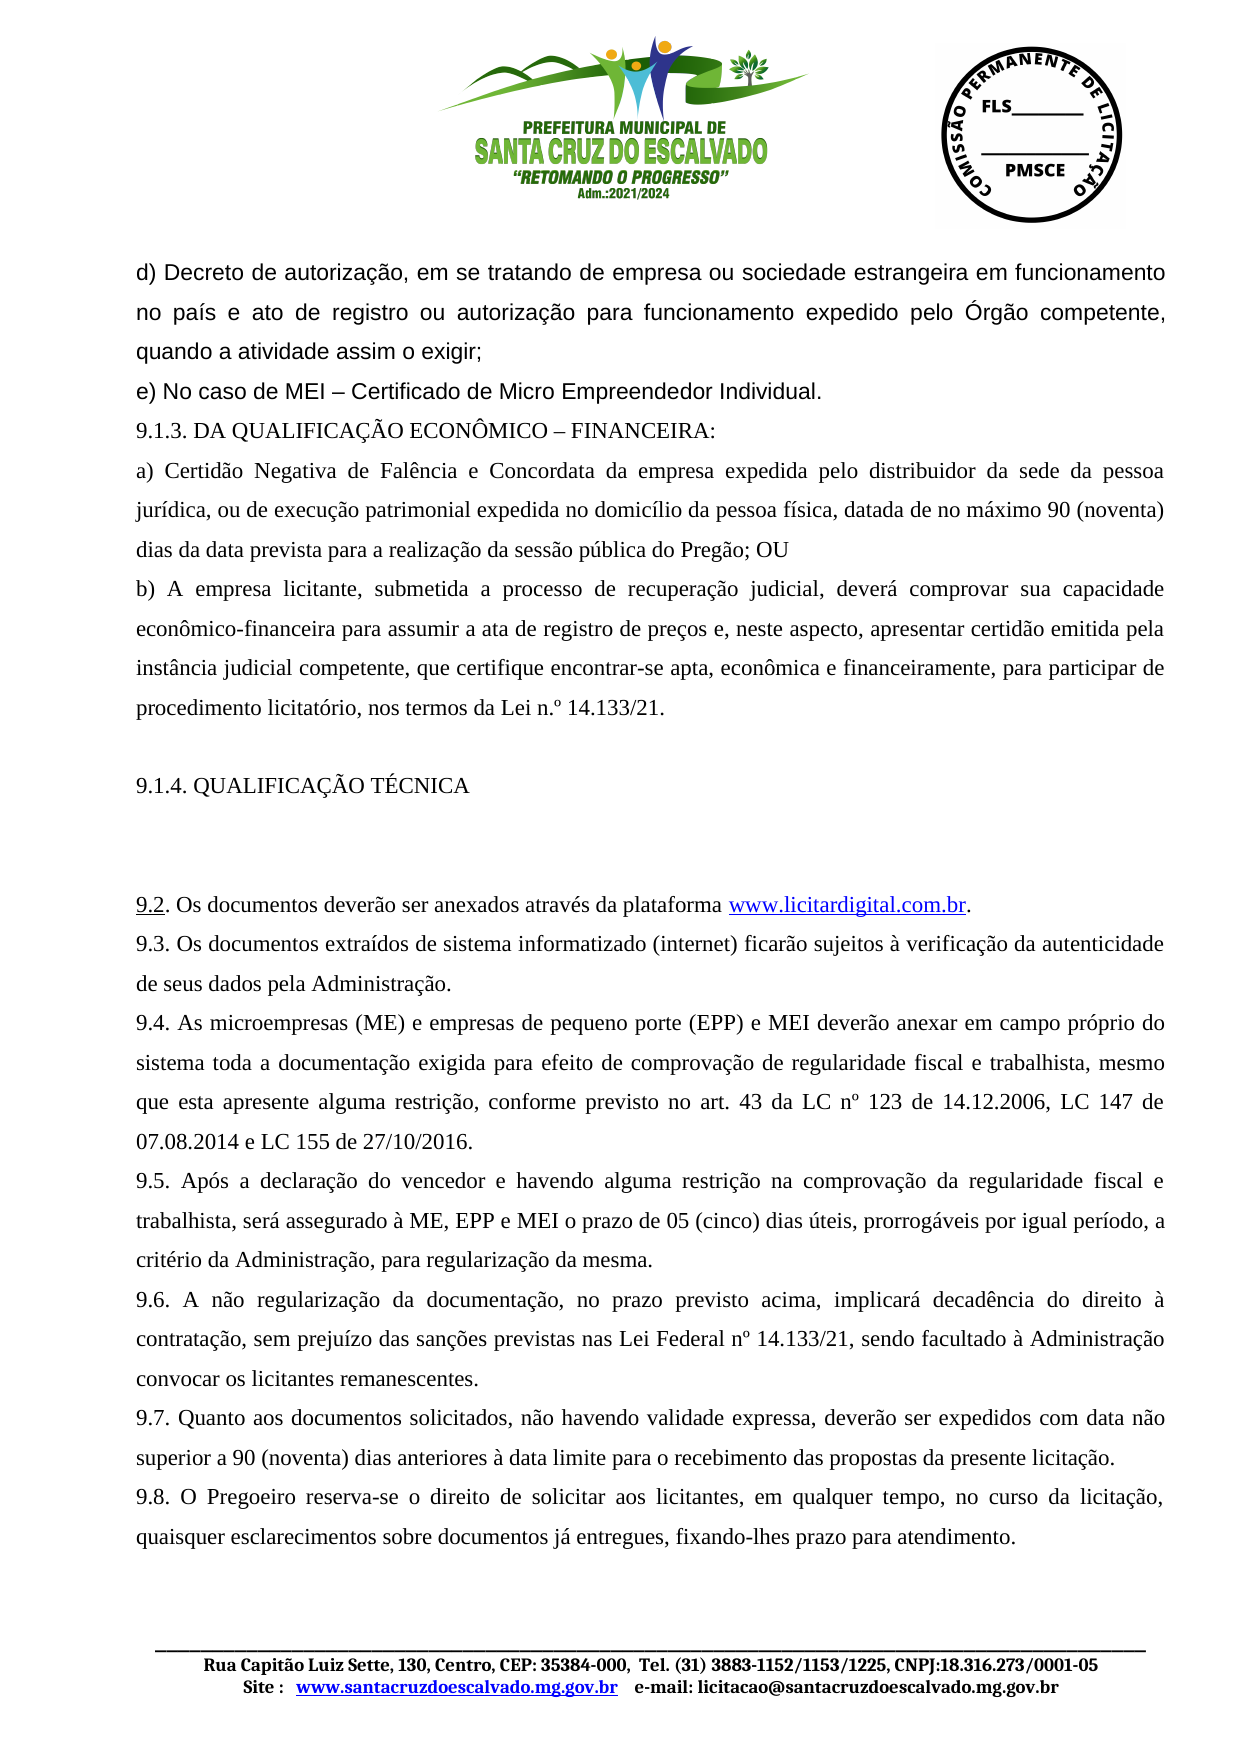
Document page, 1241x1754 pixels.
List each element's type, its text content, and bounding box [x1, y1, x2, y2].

text 9.3. Os documentos extraídos de sistema informatizado (internet) ficarão sujeitos à verificação da autenticidade de seus dados pela Administração. [136, 931, 1167, 996]
text 9.7. Quanto aos documentos solicitados, não havendo validade expressa, deverão ser expedidos com data não superior a 90 (noventa) dias anteriores à data limite para o recebimento das propostas da presente licitação. [136, 1404, 1167, 1470]
text b) A empresa licitante, submetida a processo de recuperação judicial, deverá comprovar sua capacidade econômico-financeira para assumir a ata de registro de preços e, neste aspecto, apresentar certidão emitida pela instância judicial competente, que certifique encontrar-se apta, econômica e financeiramente, para participar de procedimento licitatório, nos termos da Lei n.º 14.133/21. [136, 575, 1167, 720]
text 9.2. Os documentos deverão ser anexados através da plataforma www.licitardigital.com.br. [136, 891, 1167, 917]
picture [935, 43, 1126, 229]
text 9.1.3. DA QUALIFICAÇÃO ECONÔMICO – FINANCEIRA: [136, 417, 1167, 444]
text 9.6. A não regularização da documentação, no prazo previsto acima, implicará decadência do direito à contratação, sem prejuízo das sanções previstas nas Lei Federal nº 14.133/21, sendo facultado à Administração convocar os licitantes remanescentes. [136, 1286, 1167, 1391]
text e) No caso de MEI – Certificado de Micro Empreendedor Individual. [136, 378, 1167, 404]
text d) Decreto de autorização, em se tratando de empresa ou sociedade estrangeira em funcionamento no país e ato de registro ou autorização para funcionamento expedido pelo Órgão competente, quando a atividade assim o exigir; [136, 259, 1167, 365]
picture [415, 0, 826, 248]
text a) Certidão Negativa de Falência e Concordata da empresa expedida pelo distribuidor da sede da pessoa jurídica, ou de execução patrimonial expedida no domicílio da pessoa física, datada de no máximo 90 (noventa) dias da data prevista para a realização da sessão pública do Pregão; OU [136, 457, 1167, 562]
text 9.1.4. QUALIFICAÇÃO TÉCNICA [136, 773, 1167, 799]
text 9.5. Após a declaração do vencedor e havendo alguma restrição na comprovação da regularidade fiscal e trabalhista, será assegurado à ME, EPP e MEI o prazo de 05 (cinco) dias úteis, prorrogáveis por igual período, a critério da Administração, para regularização da mesma. [136, 1167, 1167, 1273]
text 9.4. As microempresas (ME) e empresas de pequeno porte (EPP) e MEI deverão anexar em campo próprio do sistema toda a documentação exigida para efeito de comprovação de regularidade fiscal e trabalhista, mesmo que esta apresente alguma restrição, conforme previsto no art. 43 da LC nº 123 de 14.12.2006, LC 147 de 07.08.2014 e LC 155 de 27/10/2016. [136, 1009, 1167, 1154]
text 9.8. O Pregoeiro reserva-se o direito de solicitar aos licitantes, em qualquer tempo, no curso da licitação, quaisquer esclarecimentos sobre documentos já entregues, fixando-lhes prazo para atendimento. [136, 1483, 1167, 1549]
